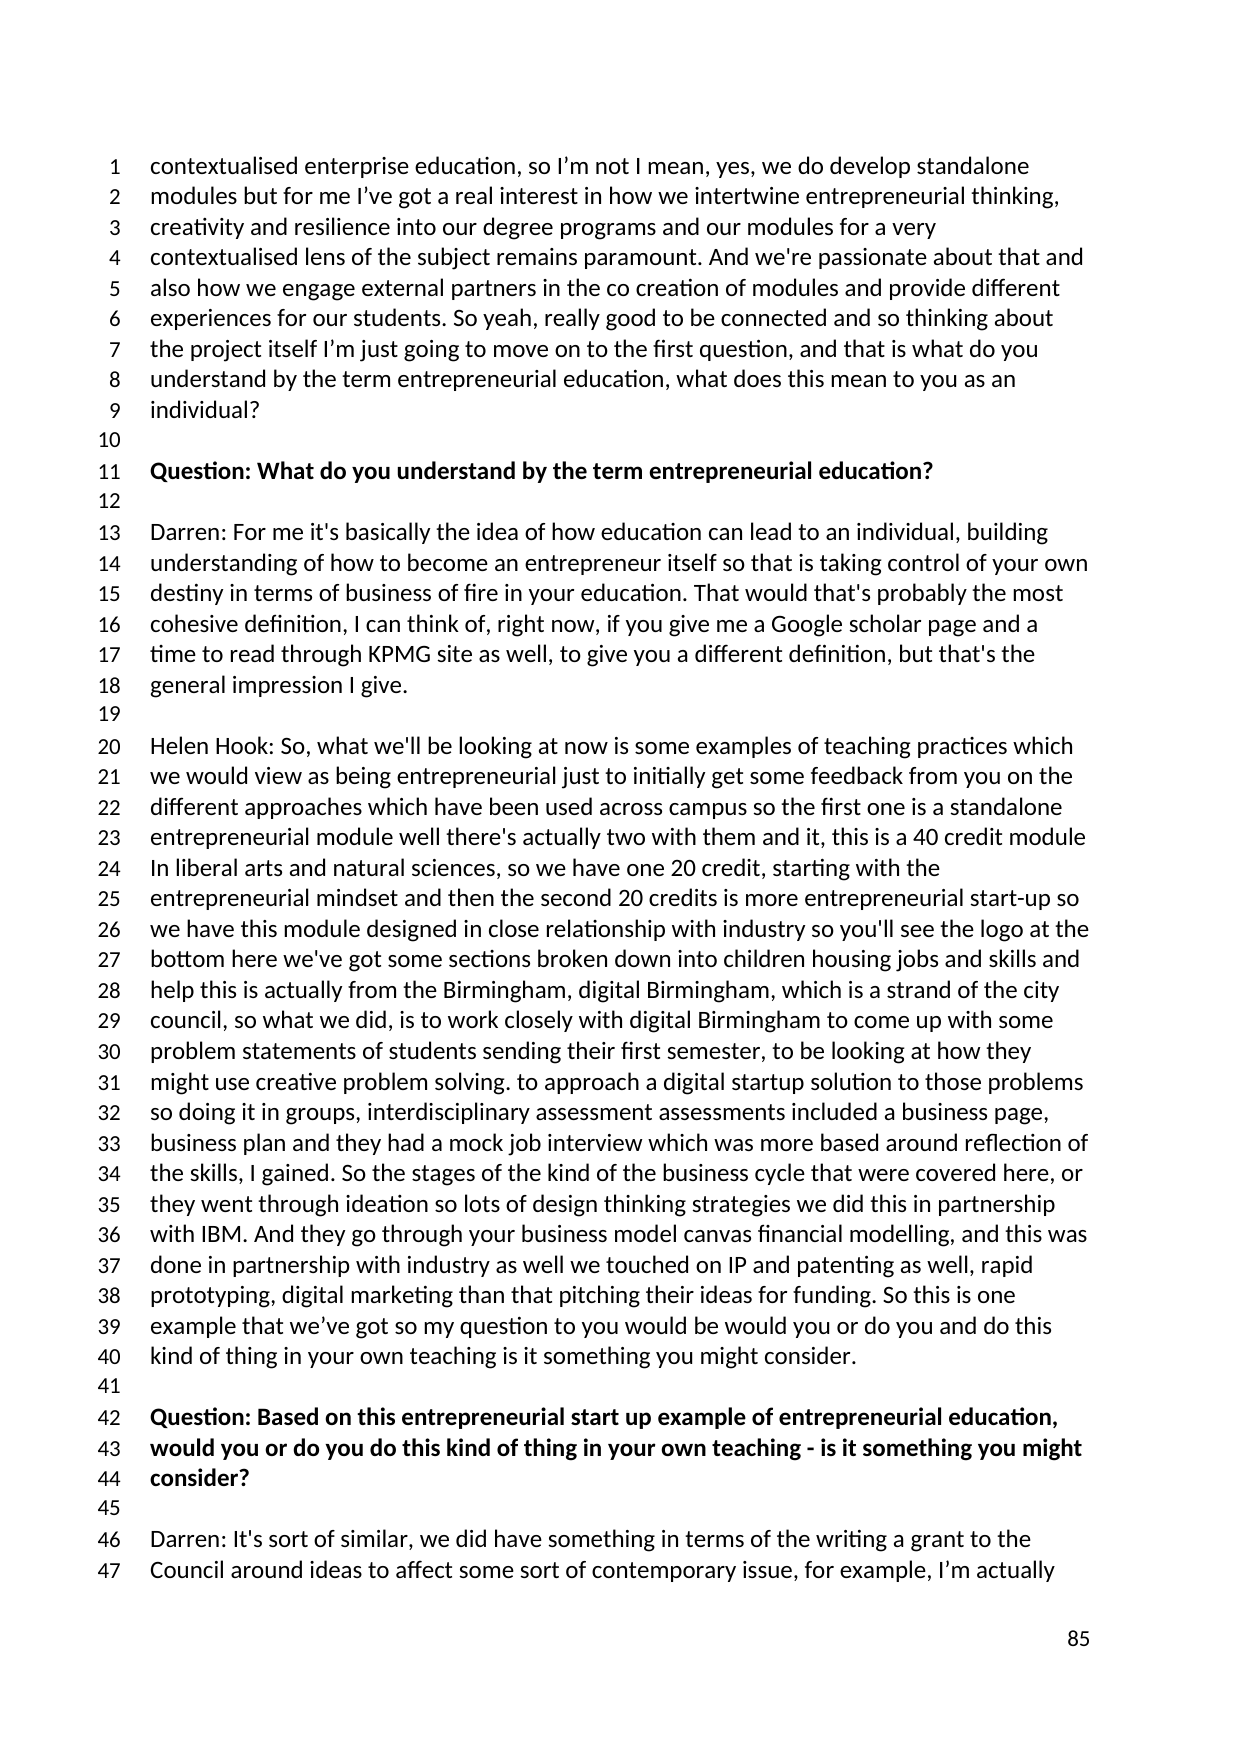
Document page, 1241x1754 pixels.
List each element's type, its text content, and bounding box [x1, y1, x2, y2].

text Helen Hook: So, what we'll be looking at now is some examples of teaching practices which we would view as being entrepreneurial just to initially get some feedback from you on the different approaches which have been used across campus so the first one is a standalone entrepreneurial module well there's actually two with them and it, this is a 40 credit module In liberal arts and natural sciences, so we have one 20 credit, starting with the entrepreneurial mindset and then the second 20 credits is more entrepreneurial start-up so we have this module designed in close relationship with industry so you'll see the logo at the bottom here we've got some sections broken down into children housing jobs and skills and help this is actually from the Birmingham, digital Birmingham, which is a strand of the city council, so what we did, is to work closely with digital Birmingham to come up with some problem statements of students sending their first semester, to be looking at how they might use creative problem solving. to approach a digital startup solution to those problems so doing it in groups, interdisciplinary assessment assessments included a business page, business plan and they had a mock job interview which was more based around reflection of the skills, I gained. So the stages of the kind of the business cycle that were covered here, or they went through ideation so lots of design thinking strategies we did this in partnership with IBM. And they go through your business model canvas financial modelling, and this was done in partnership with industry as well we touched on IP and patenting as well, rapid prototyping, digital marketing than that pitching their ideas for funding. So this is one example that we’ve got so my question to you would be would you or do you and do this kind of thing in your own teaching is it something you might consider. [150, 730, 1090, 1371]
text Darren: For me it's basically the idea of how education can lead to an individual, building understanding of how to become an entrepreneur itself so that is taking control of your own destiny in terms of business of fire in your education. That would that's probably the most cohesive definition, I can think of, right now, if you give me a Google scholar page and a time to read through KPMG site as well, to give you a different definition, but that's the general impression I give. [150, 516, 1090, 699]
text Question: Based on this entrepreneurial start up example of entrepreneurial education, would you or do you do this kind of thing in your own teaching - is it something you might consider? [150, 1401, 1090, 1493]
text Question: What do you understand by the term entrepreneurial education? [150, 455, 1090, 486]
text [150, 150, 1090, 425]
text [150, 1523, 1090, 1584]
